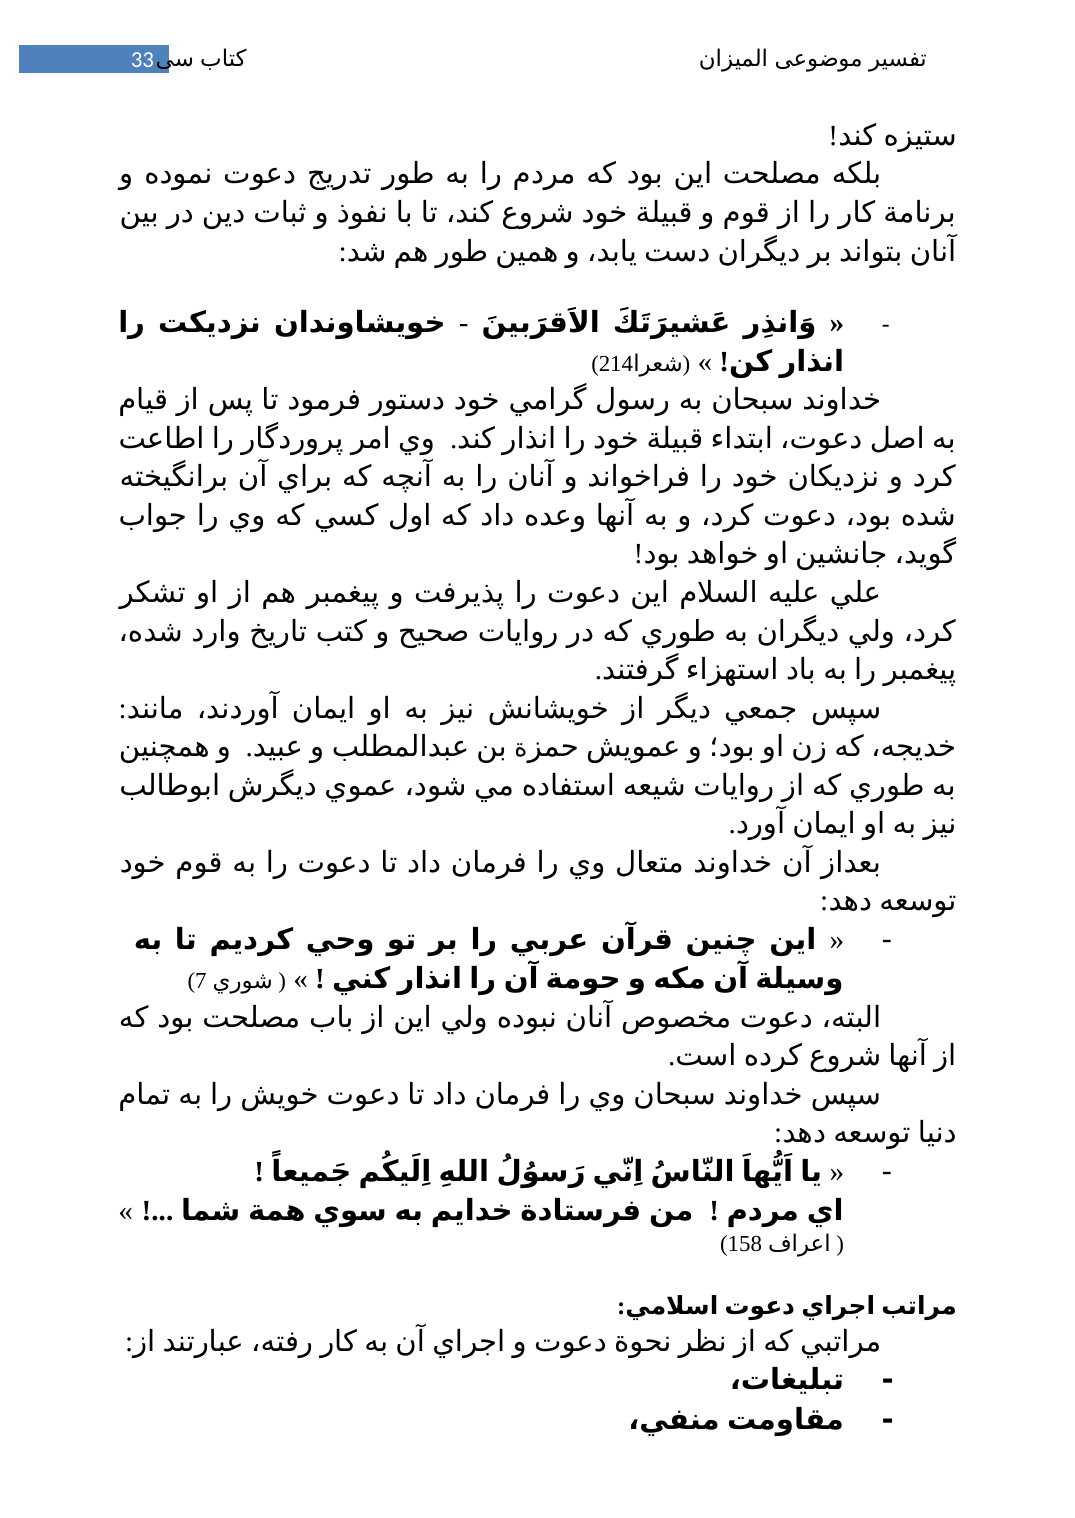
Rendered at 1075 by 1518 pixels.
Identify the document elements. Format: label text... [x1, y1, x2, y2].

text مراتب اجراي دعوت اسلامي: [118, 1291, 1060, 1320]
text بلكه مصلحت اين بود كه مردم را به طور تدريج دعوت نموده و برنامة كار را از قوم و قبيلة خود شروع كند، تا با نفوذ و ثبات دين در بين آنان بتواند بر ديگران دست يابد، و همين طور هم شد: [118, 157, 957, 267]
text اي مردم ! من فرستادة خدايم به سوي همة شما ...! » ( اعراف 158) [118, 1193, 844, 1257]
text سپس خداوند سبحان وي را فرمان داد تا دعوت خويش را به تمام دنيا توسعه دهد: [118, 1077, 957, 1149]
list « وَانذِر عَشيرَتَكَ الاَقرَبينَ - خويشاوندان نزديكت را انذار كن! » (شعرا214) [118, 305, 882, 377]
text خداوند سبحان به رسول گرامي خود دستور فرمود تا پس از قيام به اصل دعوت، ابتداء قبيلة خود را انذار كند. وي امر پروردگار را اطاعت كرد و نزديكان خود را فراخواند و آنان را به آنچه كه براي آن برانگيخته شده بود، دعوت كرد، و به آنها وعده داد كه اول كسي كه وي را جواب گويد، جانشين او خواهد بود! [118, 382, 957, 570]
text بعداز آن خداوند متعال وي را فرمان داد تا دعوت را به قوم خود توسعه دهد: [118, 845, 957, 917]
text مراتبي كه از نظر نحوة دعوت و اجراي آن به كار رفته، عبارتند از: [118, 1324, 957, 1357]
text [118, 118, 957, 152]
text علي عليه السلام اين دعوت را پذيرفت و پيغمبر هم از او تشكر كرد، ولي ديگران به طوري كه در روايات صحيح و كتب تاريخ وارد شده، پيغمبر را به باد استهزاء گرفتند. [118, 575, 957, 686]
list تبليغات، [231, 1362, 882, 1397]
list مقاومت منفي، [231, 1402, 882, 1436]
text البته، دعوت مخصوص آنان نبوده ولي اين از باب مصلحت بود كه از آنها شروع كرده است. [118, 1000, 957, 1072]
list « اين چنين قرآن عربي را بر تو وحي كرديم تا به وسيلة آن مكه و حومة آن را انذار كني ! » ( شوري 7) [133, 922, 882, 995]
text سپس جمعي ديگر از خويشانش نيز به او ايمان آوردند، مانند: خديجه، كه زن او بود؛ و عمويش حمزة بن عبدالمطلب و عبيد. و همچنين به طوري كه از روايات شيعه استفاده مي شود، عموي ديگرش ابوطالب نيز به او ايمان آورد. [118, 691, 957, 840]
list « يا اَيُّهاَ النّاسُ اِنّي رَسوُلُ اللهِ اِلَيكُم جَميعاً ! [231, 1154, 882, 1188]
